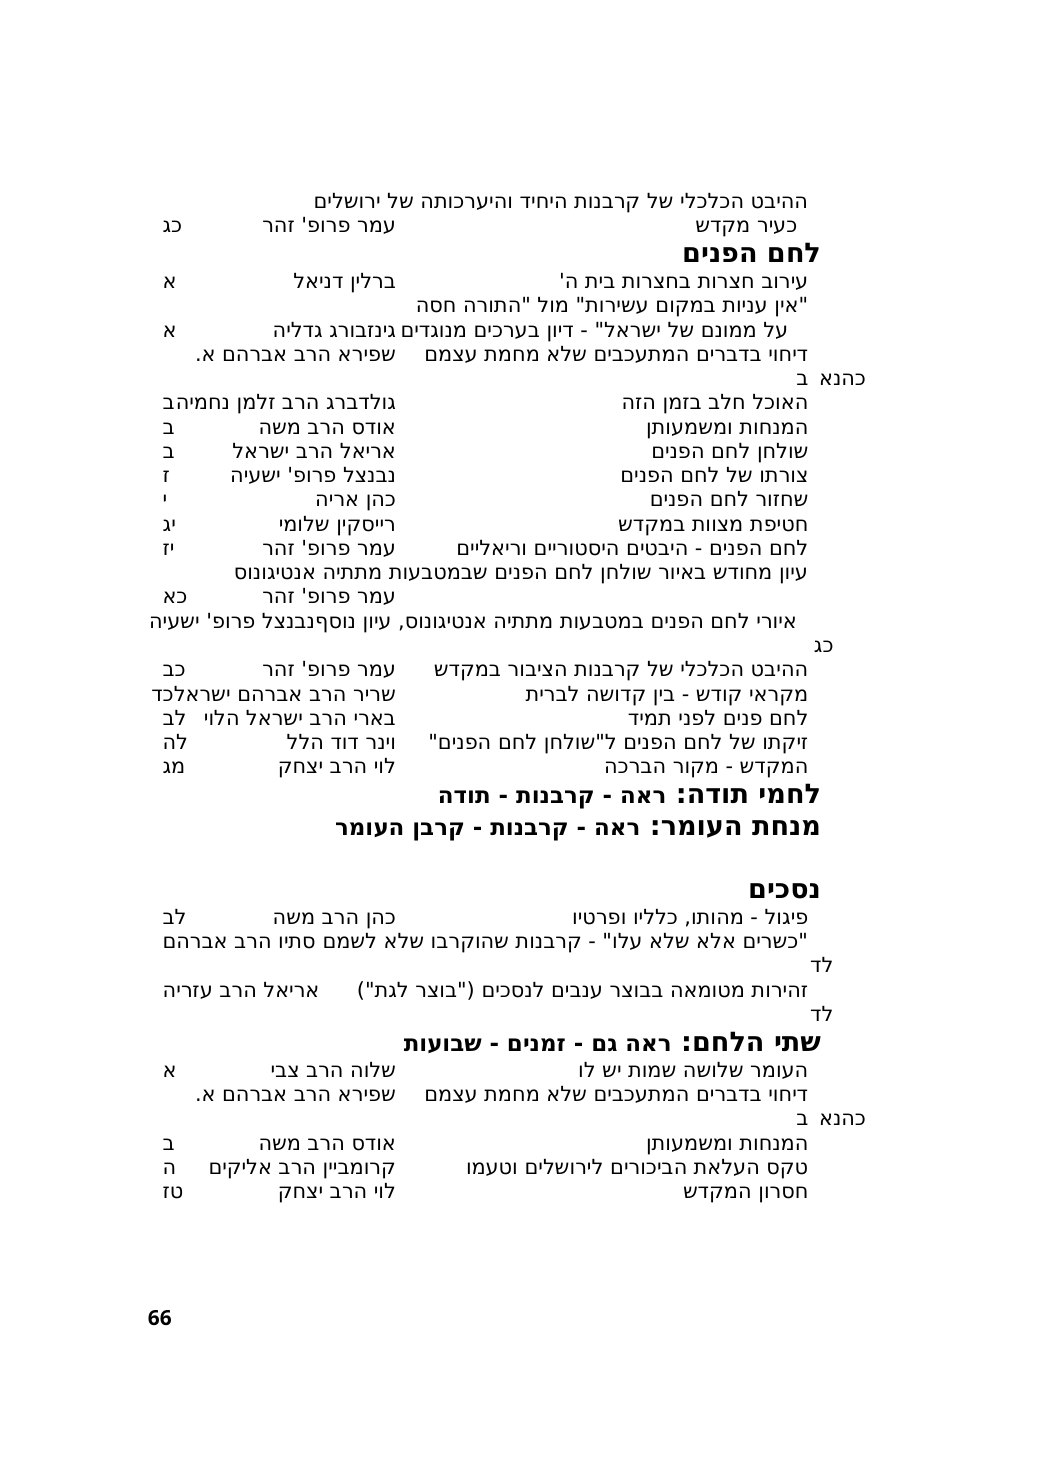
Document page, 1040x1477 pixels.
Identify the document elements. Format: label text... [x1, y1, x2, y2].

text שולחן לחם הפנים אריאל הרב ישראל ב [148, 439, 866, 463]
subtitle שתי הלחם: ראה גם - זמנים - שבועות [148, 1026, 866, 1058]
text צורתו של לחם הפנים נבנצל פרופ' ישעיה ז [148, 463, 866, 487]
subtitle לחם הפנים [148, 237, 866, 269]
text דיחוי בדברים המתעכבים שלא מחמת עצמם שפירא הרב אברהם א. כהנא ב [148, 342, 866, 390]
text דיחוי בדברים המתעכבים שלא מחמת עצמם שפירא הרב אברהם א. כהנא ב [148, 1082, 866, 1131]
text עיון מחודש באיור שולחן לחם הפנים שבמטבעות מתתיה אנטיגונוס עמר פרופ' זהר כא [148, 560, 866, 609]
text חסרון המקדש לוי הרב יצחק טז [148, 1179, 866, 1203]
text פיגול - מהותו, כלליו ופרטיו כהן הרב משה לב [148, 905, 866, 929]
text העומר שלושה שמות יש לו שלוה הרב צבי א [148, 1058, 866, 1082]
text שחזור לחם הפנים כהן אריה י [148, 487, 866, 512]
text המנחות ומשמעותן אודס הרב משה ב [148, 1131, 866, 1155]
text "אין עניות במקום עשירות" מול "התורה חסה [148, 293, 866, 318]
text טקס העלאת הביכורים לירושלים וטעמו קרומביין הרב אליקים ה [148, 1155, 866, 1179]
text לחם פנים לפני תמיד בארי הרב ישראל הלוי לב [148, 706, 866, 730]
subtitle מנחת העומר: ראה - קרבנות - קרבן העומר [148, 810, 866, 873]
text המקדש - מקור הברכה לוי הרב יצחק מג [148, 754, 866, 779]
text איורי לחם הפנים במטבעות מתתיה אנטיגונוס, עיון נוסף נבנצל פרופ' ישעיה כג [148, 609, 866, 657]
text "כשרים אלא שלא עלו" - קרבנות שהוקרבו שלא לשמם סתיו הרב אברהם לד [148, 929, 866, 978]
text זהירות מטומאה בבוצר ענבים לנסכים ("בוצר לגת") אריאל הרב עזריה לד [148, 978, 874, 1026]
text המנחות ומשמעותן אודס הרב משה ב [148, 415, 866, 439]
text חטיפת מצוות במקדש רייסקין שלומי יג [148, 512, 866, 536]
text ההיבט הכלכלי של קרבנות היחיד והיערכותה של ירושלים [148, 189, 874, 213]
text כעיר מקדש עמר פרופ' זהר כג [148, 213, 874, 237]
text לחם הפנים - היבטים היסטוריים וריאליים עמר פרופ' זהר יז [148, 536, 866, 560]
text האוכל חלב בזמן הזה גולדברג הרב זלמן נחמיה ב [148, 390, 866, 415]
text ההיבט הכלכלי של קרבנות הציבור במקדש עמר פרופ' זהר כב [148, 657, 866, 682]
text עירוב חצרות בחצרות בית ה' ברלין דניאל א [148, 269, 866, 293]
text מקראי קודש - בין קדושה לברית שריר הרב אברהם ישראל כד [148, 682, 866, 706]
text זיקתו של לחם הפנים ל"שולחן לחם הפנים" וינר דוד הלל לה [148, 730, 866, 754]
subtitle נסכים [148, 873, 866, 905]
subtitle לחמי תודה: ראה - קרבנות - תודה [148, 779, 866, 810]
text על ממונם של ישראל" - דיון בערכים מנוגדים גינזבורג גדליה א [148, 318, 866, 342]
